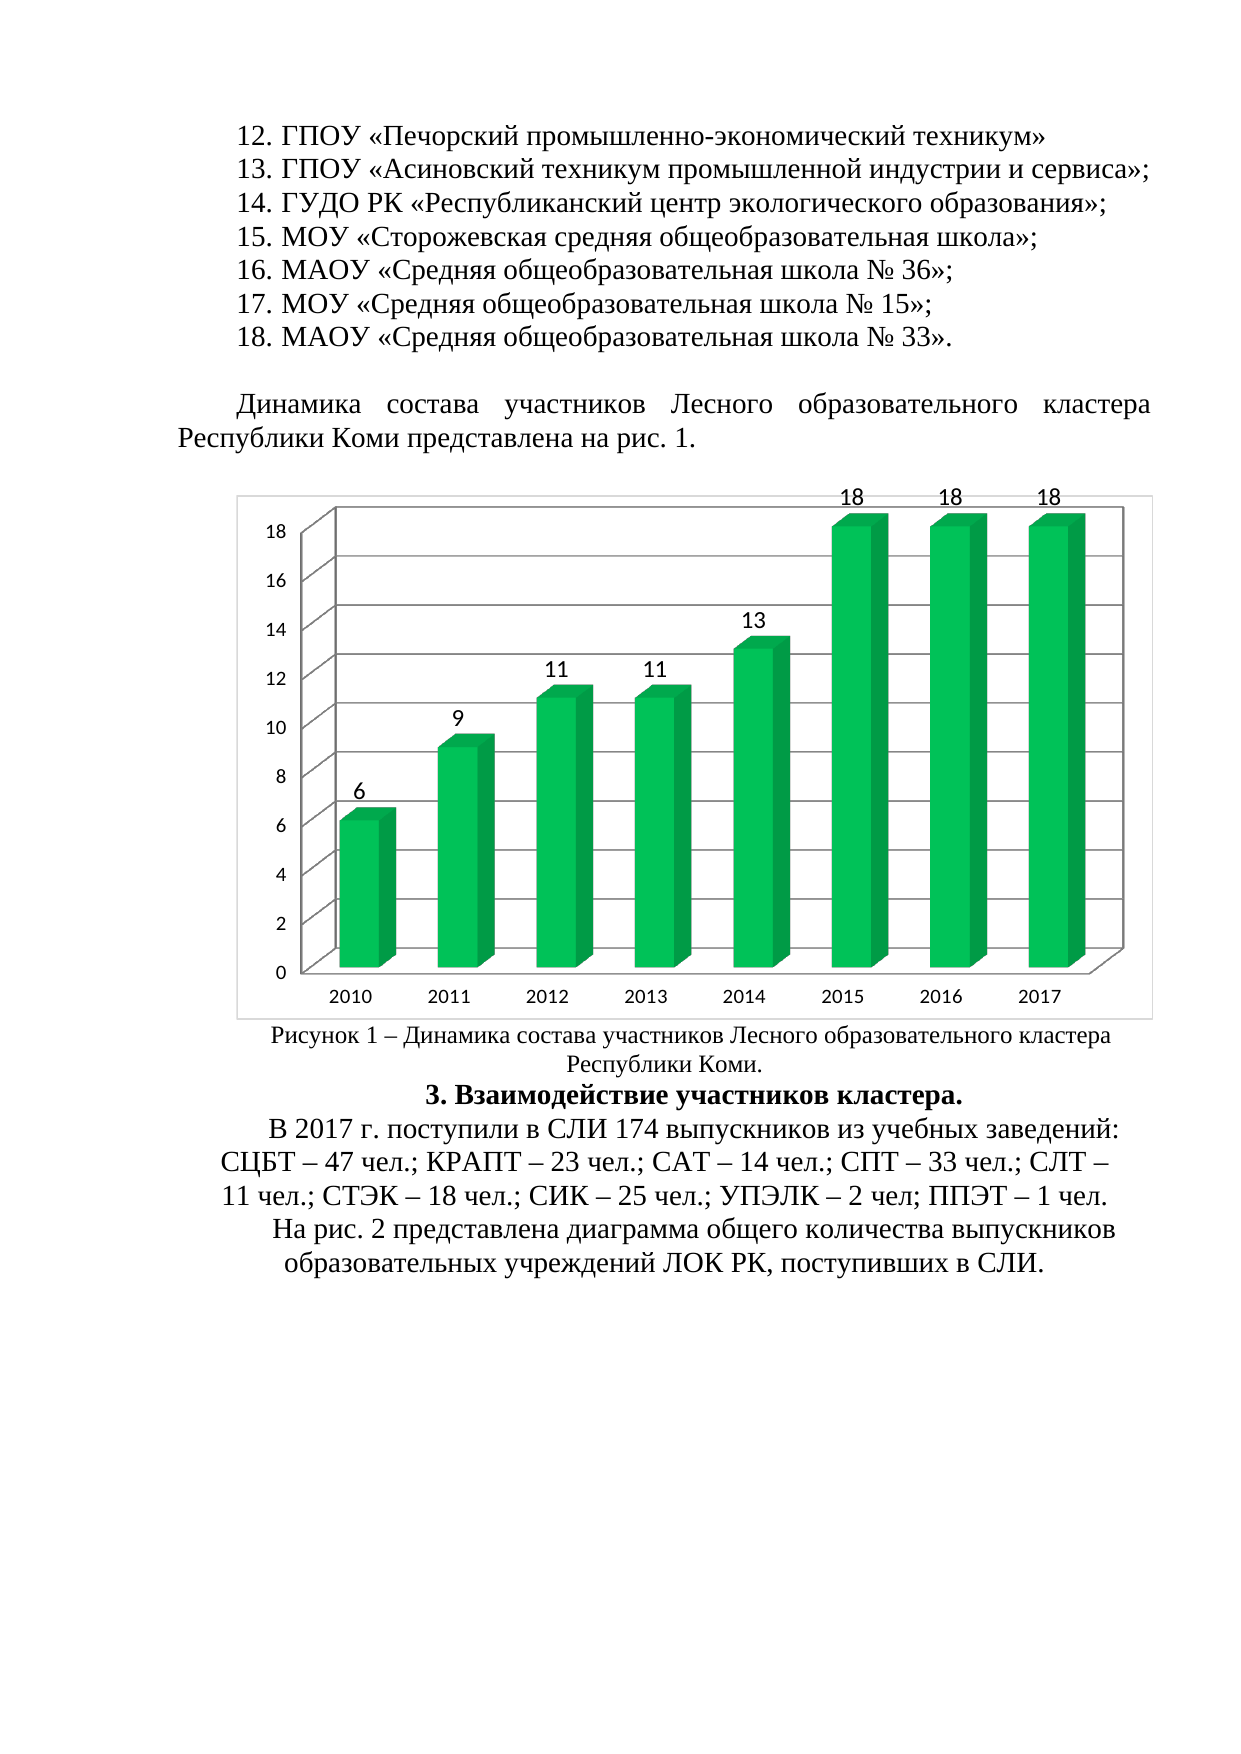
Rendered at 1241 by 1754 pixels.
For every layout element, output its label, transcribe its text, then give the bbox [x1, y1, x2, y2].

list МАОУ «Средняя общеобразовательная школа № 33». [177, 319, 1152, 353]
list ГПОУ «Асиновский техникум промышленной индустрии и сервиса»; [177, 152, 1152, 185]
list ГУДО РК «Республиканский центр экологического образования»; [177, 185, 1152, 219]
list ГПОУ «Печорский промышленно-экономический техникум» [177, 118, 1152, 152]
text Динамика состава участников Лесного образовательного кластера Республики Коми представлена на рис. 1. [177, 386, 1152, 453]
text В 2017 г. поступили в СЛИ 174 выпускников из учебных заведений: СЦБТ – 47 чел.; КРАПТ – 23 чел.; САТ – 14 чел.; СПТ – 33 чел.; СЛТ – 11 чел.; СТЭК – 18 чел.; СИК – 25 чел.; УПЭЛК – 2 чел; ППЭТ – 1 чел. [177, 1111, 1152, 1212]
list МАОУ «Средняя общеобразовательная школа № 36»; [177, 252, 1152, 286]
list МОУ «Сторожевская средняя общеобразовательная школа»; [177, 219, 1152, 252]
text Рисунок 1 – Динамика состава участников Лесного образовательного кластера Республики Коми. [177, 1020, 1152, 1077]
text На рис. 2 представлена диаграмма общего количества выпускников образовательных учреждений ЛОК РК, поступивших в СЛИ. [177, 1212, 1152, 1279]
list МОУ «Средняя общеобразовательная школа № 15»; [177, 286, 1152, 319]
text 3. Взаимодействие участников кластера. [177, 1077, 1152, 1111]
